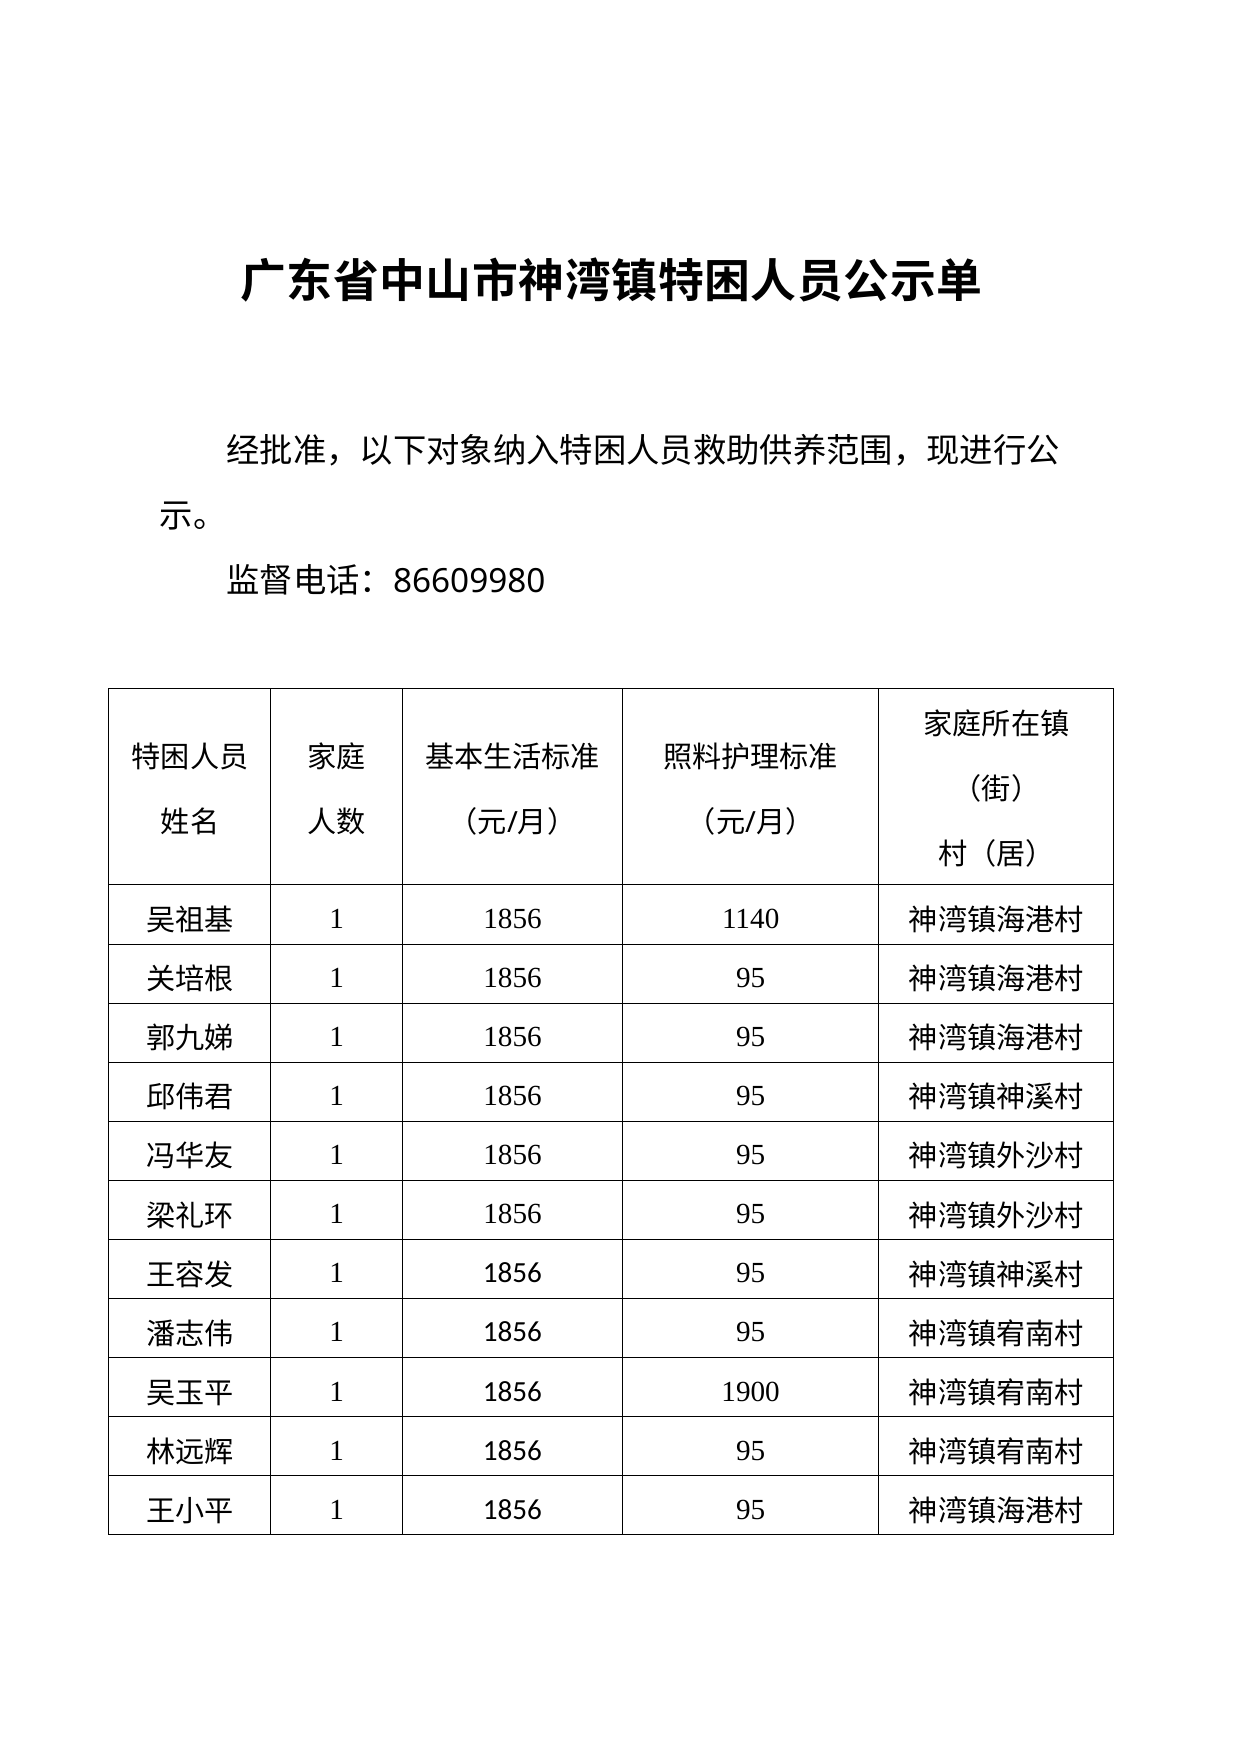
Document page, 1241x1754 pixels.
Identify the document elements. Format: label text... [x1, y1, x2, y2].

table_cell 95 [623, 1004, 878, 1062]
table_cell 神湾镇外沙村 [879, 1181, 1113, 1239]
table_cell 吴玉平 [109, 1358, 270, 1416]
table_cell 1 [271, 885, 402, 943]
table_header 照料护理标准 （元/月） [623, 689, 878, 884]
table_cell 1856 [403, 1063, 622, 1121]
table_cell 神湾镇海港村 [879, 885, 1113, 943]
table_header 基本生活标准 （元/月） [403, 689, 622, 884]
table_cell 95 [623, 1476, 878, 1534]
table_cell 神湾镇海港村 [879, 1004, 1113, 1062]
table_cell 1 [271, 1004, 402, 1062]
table_cell 1 [271, 1358, 402, 1416]
table_cell 1856 [403, 1240, 622, 1298]
table_cell 1 [271, 1063, 402, 1121]
table_cell 关培根 [109, 945, 270, 1002]
table_cell 1900 [623, 1358, 878, 1416]
table_cell 95 [623, 1063, 878, 1121]
table_cell 1 [271, 1240, 402, 1298]
table_cell 95 [623, 1181, 878, 1239]
table_cell 1140 [623, 885, 878, 943]
text 经批准，以下对象纳入特困人员救助供养范围，现进行公示。 [159, 416, 1063, 546]
table_header 特困人员 姓名 [109, 689, 270, 884]
table_cell 神湾镇神溪村 [879, 1063, 1113, 1121]
text 监督电话：86609980 [159, 546, 1063, 611]
table_cell 1 [271, 1122, 402, 1180]
text 广东省中山市神湾镇特困人员公示单 [159, 245, 1063, 311]
table_cell 邱伟君 [109, 1063, 270, 1121]
table_cell 王容发 [109, 1240, 270, 1298]
table_cell 王小平 [109, 1476, 270, 1534]
table_cell 95 [623, 1299, 878, 1357]
table_cell 吴祖基 [109, 885, 270, 943]
table_cell 1856 [403, 1181, 622, 1239]
table_cell 神湾镇宥南村 [879, 1358, 1113, 1416]
table_cell 1856 [403, 1417, 622, 1475]
table_cell 1 [271, 1476, 402, 1534]
table_cell 1 [271, 945, 402, 1002]
table_cell 1856 [403, 1004, 622, 1062]
table_cell 1856 [403, 1299, 622, 1357]
table_cell 神湾镇宥南村 [879, 1417, 1113, 1475]
table_cell 95 [623, 1122, 878, 1180]
table_cell 95 [623, 1417, 878, 1475]
table_cell 1 [271, 1299, 402, 1357]
table_cell 1856 [403, 1122, 622, 1180]
table_cell 神湾镇神溪村 [879, 1240, 1113, 1298]
table_cell 1856 [403, 945, 622, 1002]
table_header 家庭所在镇（街） 村（居） [879, 689, 1113, 884]
table_cell 潘志伟 [109, 1299, 270, 1357]
table_cell 神湾镇外沙村 [879, 1122, 1113, 1180]
table_cell 1856 [403, 1476, 622, 1534]
table_cell 神湾镇海港村 [879, 1476, 1113, 1534]
table_cell 1 [271, 1181, 402, 1239]
table_cell 1856 [403, 1358, 622, 1416]
table_cell 林远辉 [109, 1417, 270, 1475]
table_cell 1856 [403, 885, 622, 943]
table_cell 95 [623, 1240, 878, 1298]
table_cell 神湾镇宥南村 [879, 1299, 1113, 1357]
table_cell 神湾镇海港村 [879, 945, 1113, 1002]
table_cell 梁礼环 [109, 1181, 270, 1239]
table_header 家庭 人数 [271, 689, 402, 884]
table_cell 95 [623, 945, 878, 1002]
table_cell 冯华友 [109, 1122, 270, 1180]
table_cell 1 [271, 1417, 402, 1475]
table_cell 郭九娣 [109, 1004, 270, 1062]
